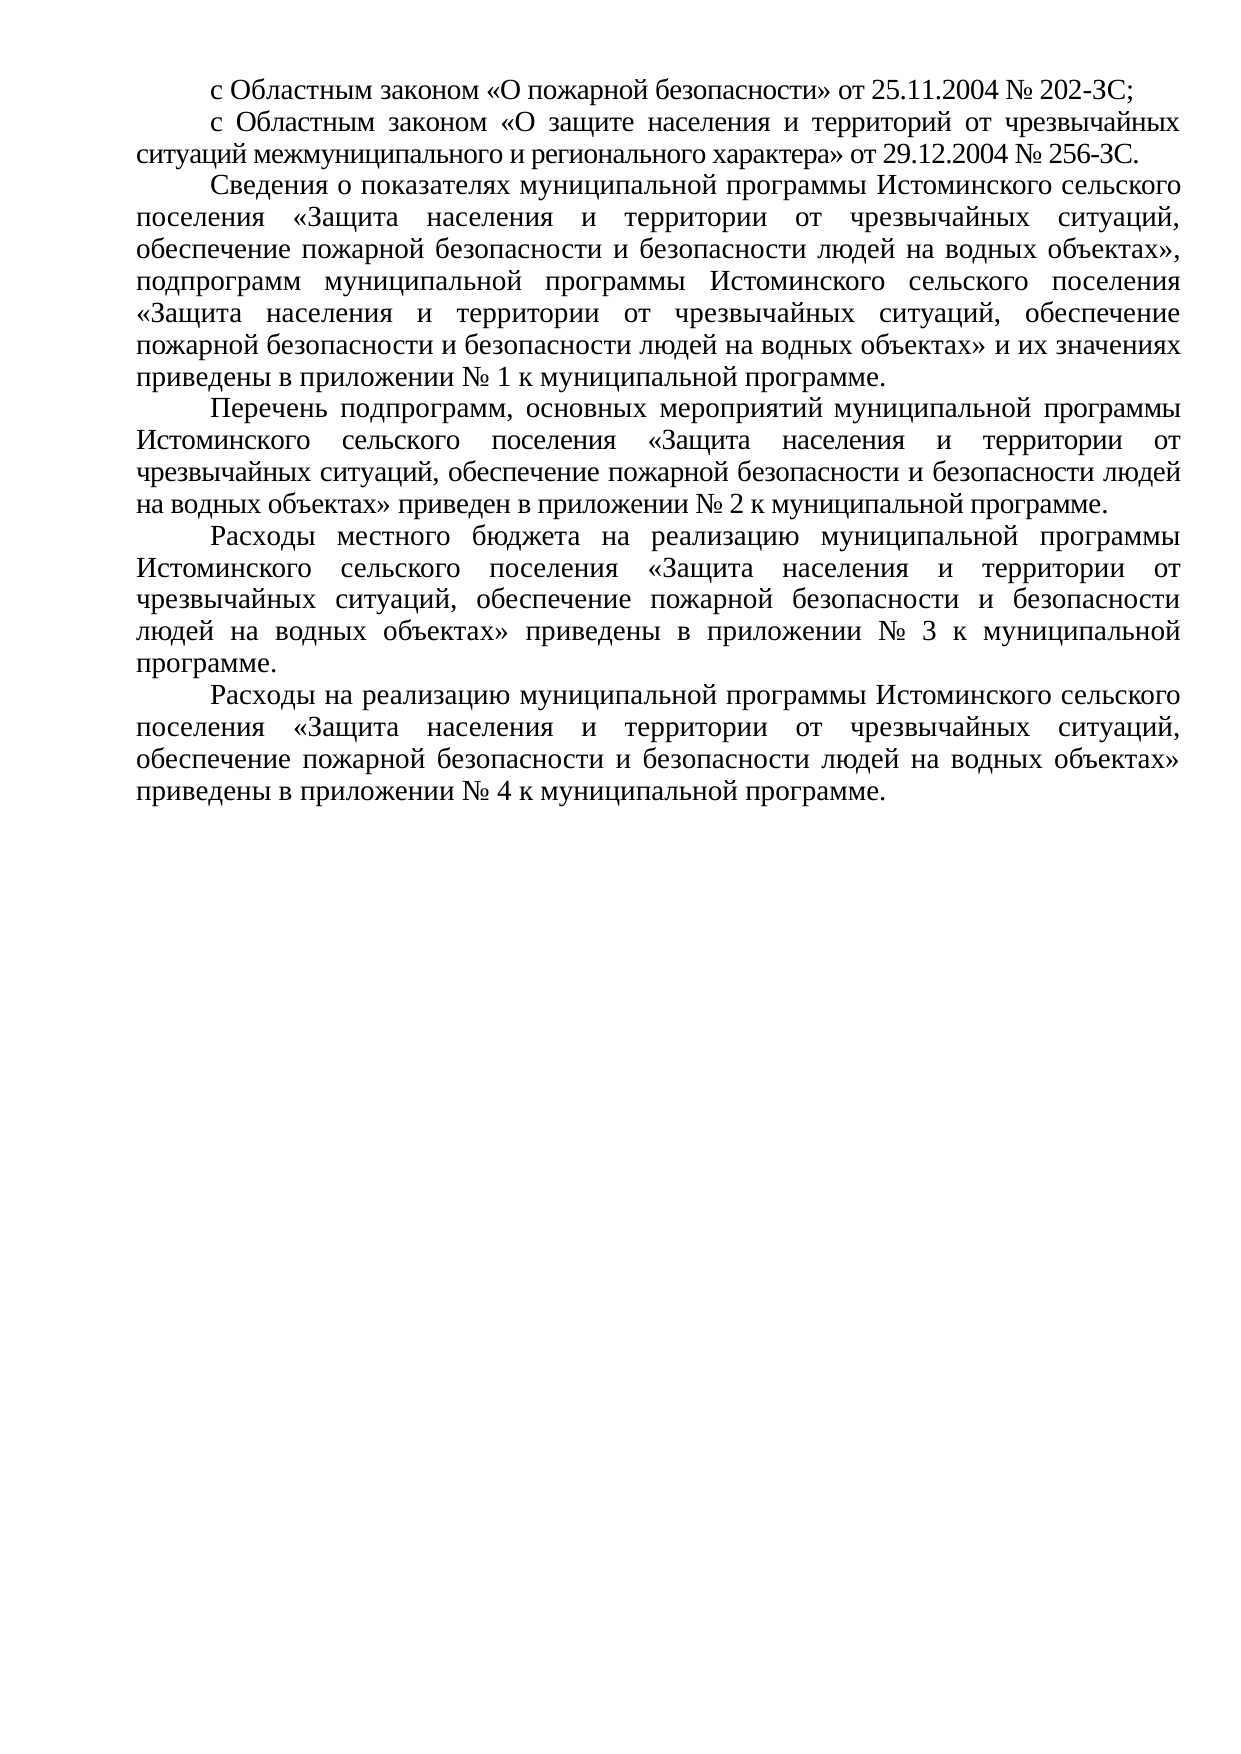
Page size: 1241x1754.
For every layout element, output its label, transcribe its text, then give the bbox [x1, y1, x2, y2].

text Сведения о показателях муниципальной программы Истоминского сельского поселения «Защита населения и территории от чрезвычайных ситуаций, обеспечение пожарной безопасности и безопасности людей на водных объектах», подпрограмм муниципальной программы Истоминского сельского поселения «Защита населения и территории от чрезвычайных ситуаций, обеспечение пожарной безопасности и безопасности людей на водных объектах» и их значениях приведены в приложении № 1 к муниципальной программе. [136, 169, 1181, 392]
text Расходы местного бюджета на реализацию муниципальной программы Истоминского сельского поселения «Защита населения и территории от чрезвычайных ситуаций, обеспечение пожарной безопасности и безопасности людей на водных объектах» приведены в приложении № 3 к муниципальной программе. [136, 520, 1181, 679]
text с Областным законом «О пожарной безопасности» от 25.11.2004 № 202-ЗС; [136, 74, 1181, 106]
text Перечень подпрограмм, основных мероприятий муниципальной программы Истоминского сельского поселения «Защита населения и территории от чрезвычайных ситуаций, обеспечение пожарной безопасности и безопасности людей на водных объектах» приведен в приложении № 2 к муниципальной программе. [136, 392, 1181, 520]
text с Областным законом «О защите населения и территорий от чрезвычайных ситуаций межмуниципального и регионального характера» от 29.12.2004 № 256-ЗС. [136, 106, 1181, 169]
text Расходы на реализацию муниципальной программы Истоминского сельского поселения «Защита населения и территории от чрезвычайных ситуаций, обеспечение пожарной безопасности и безопасности людей на водных объектах» приведены в приложении № 4 к муниципальной программе. [136, 679, 1181, 806]
